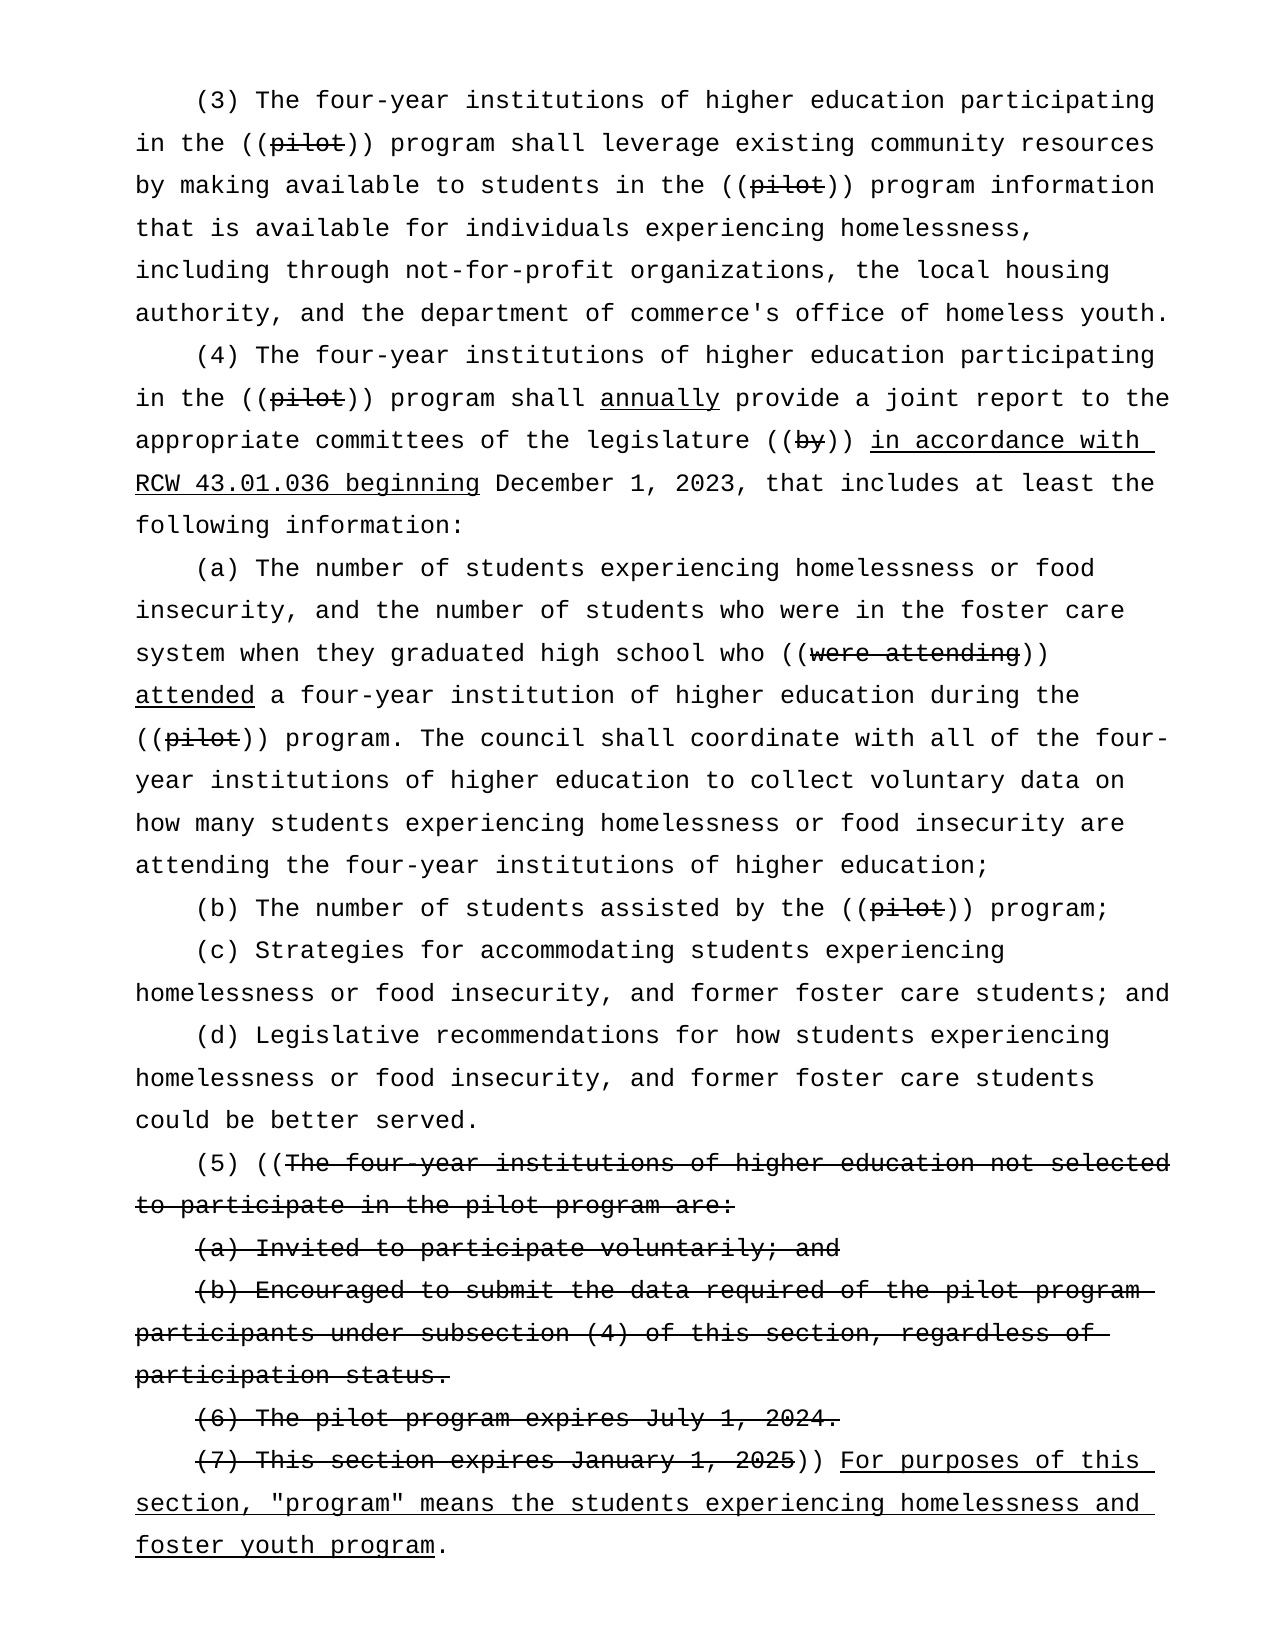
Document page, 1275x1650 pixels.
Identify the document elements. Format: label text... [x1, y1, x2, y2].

text (a) Invited to participate voluntarily; and [135, 1222, 1170, 1265]
text (6) The pilot program expires July 1, 2024. [135, 1392, 1170, 1435]
text (b) Encouraged to submit the data required of the pilot program participants under subsection (4) of this section, regardless of participation status. [135, 1265, 1170, 1392]
text (b) The number of students assisted by the ((pilot)) program; [135, 882, 1170, 925]
text (4) The four-year institutions of higher education participating in the ((pilot)) program shall annually provide a joint report to the appropriate committees of the legislature ((by)) in accordance with RCW 43.01.036 beginning December 1, 2023, that includes at least the following information: [135, 330, 1170, 542]
text (d) Legislative recommendations for how students experiencing homelessness or food insecurity, and former foster care students could be better served. [135, 1010, 1170, 1137]
text (a) The number of students experiencing homelessness or food insecurity, and the number of students who were in the foster care system when they graduated high school who ((were attending)) attended a four-year institution of higher education during the ((pilot)) program. The council shall coordinate with all of the four-year institutions of higher education to collect voluntary data on how many students experiencing homelessness or food insecurity are attending the four-year institutions of higher education; [135, 542, 1170, 882]
text (7) This section expires January 1, 2025)) For purposes of this section, "program" means the students experiencing homelessness and foster youth program. [135, 1435, 1170, 1562]
text (3) The four-year institutions of higher education participating in the ((pilot)) program shall leverage existing community resources by making available to students in the ((pilot)) program information that is available for individuals experiencing homelessness, including through not-for-profit organizations, the local housing authority, and the department of commerce's office of homeless youth. [135, 75, 1170, 330]
text (c) Strategies for accommodating students experiencing homelessness or food insecurity, and former foster care students; and [135, 925, 1170, 1010]
text (5) ((The four-year institutions of higher education not selected to participate in the pilot program are: [135, 1137, 1170, 1222]
